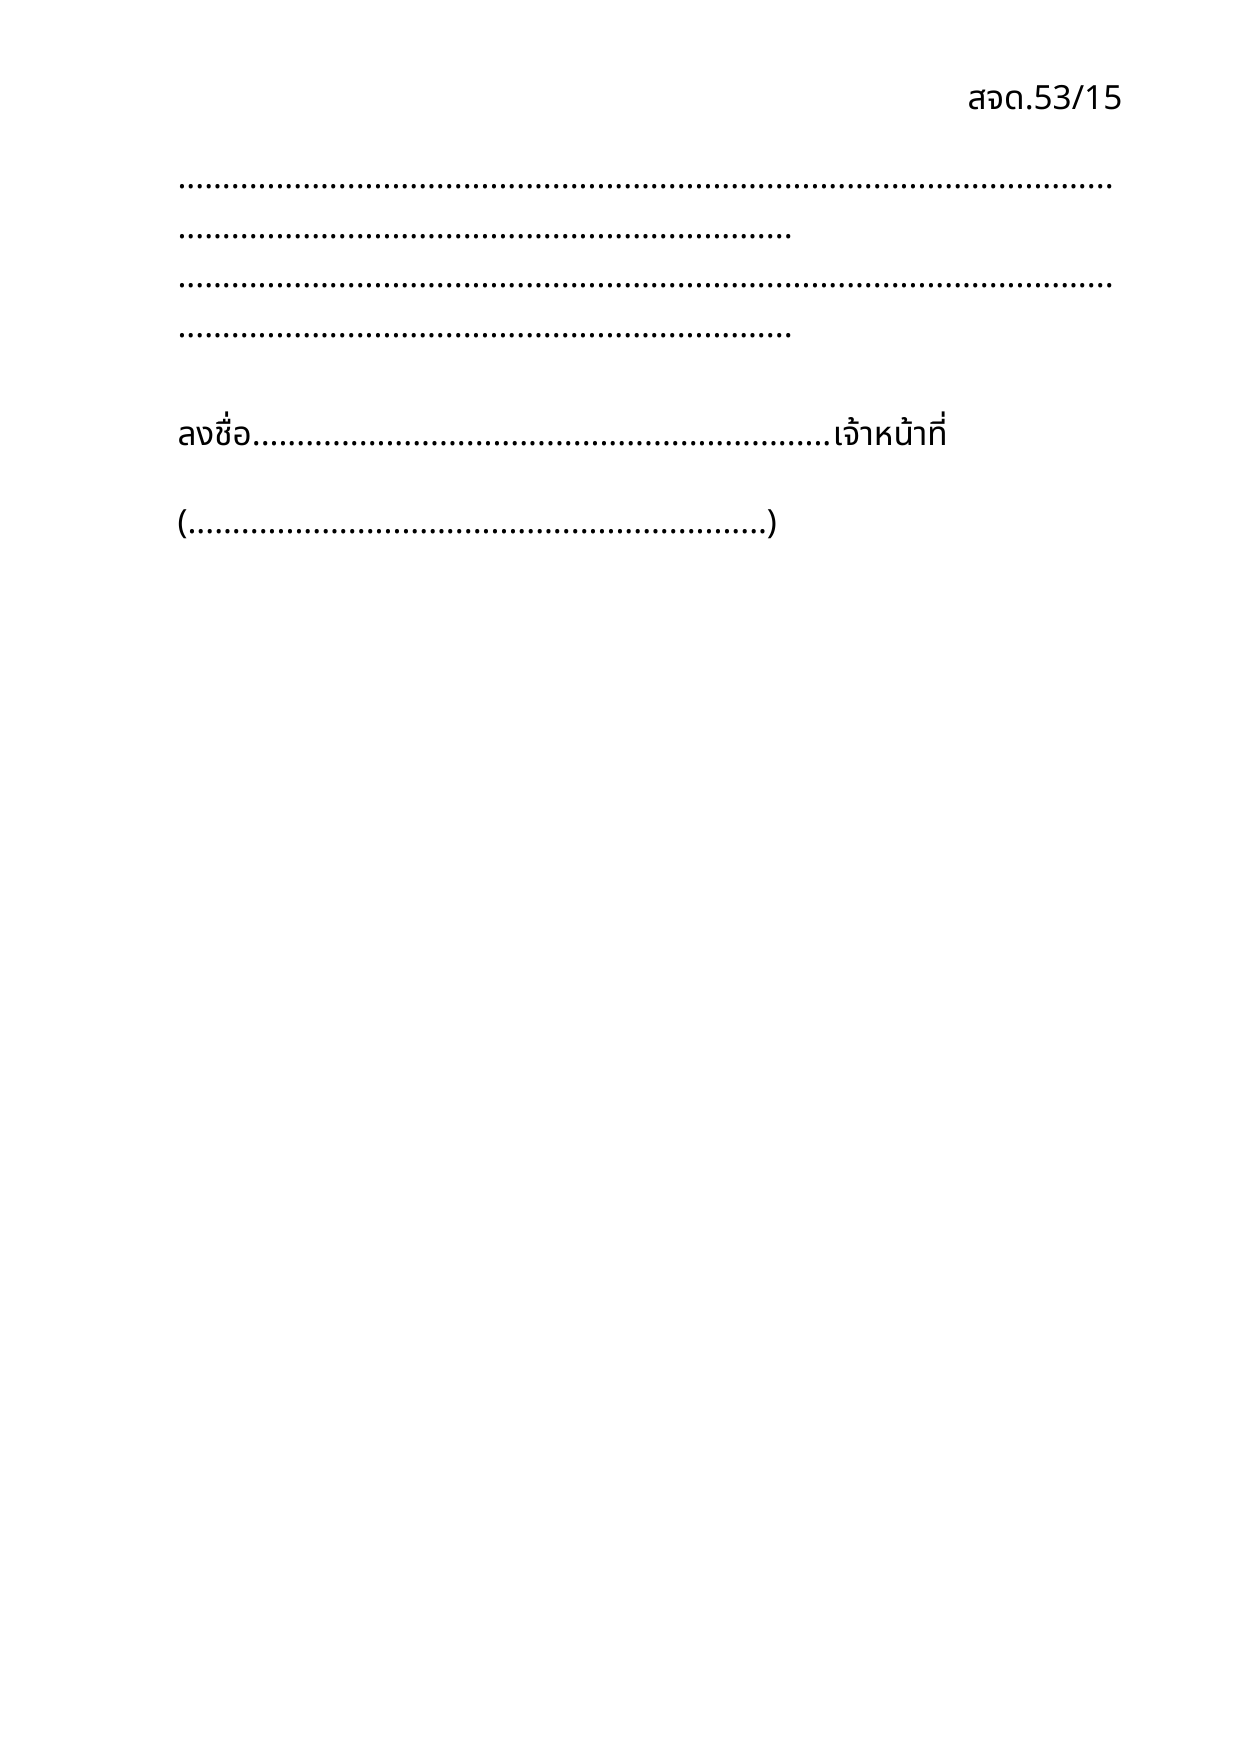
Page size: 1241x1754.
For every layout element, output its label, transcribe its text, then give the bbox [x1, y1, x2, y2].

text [177, 152, 1122, 248]
text (.................................................................) [177, 466, 1122, 544]
text ลงชื่อ.................................................................เจ้าหน้าที่ [177, 377, 1122, 461]
